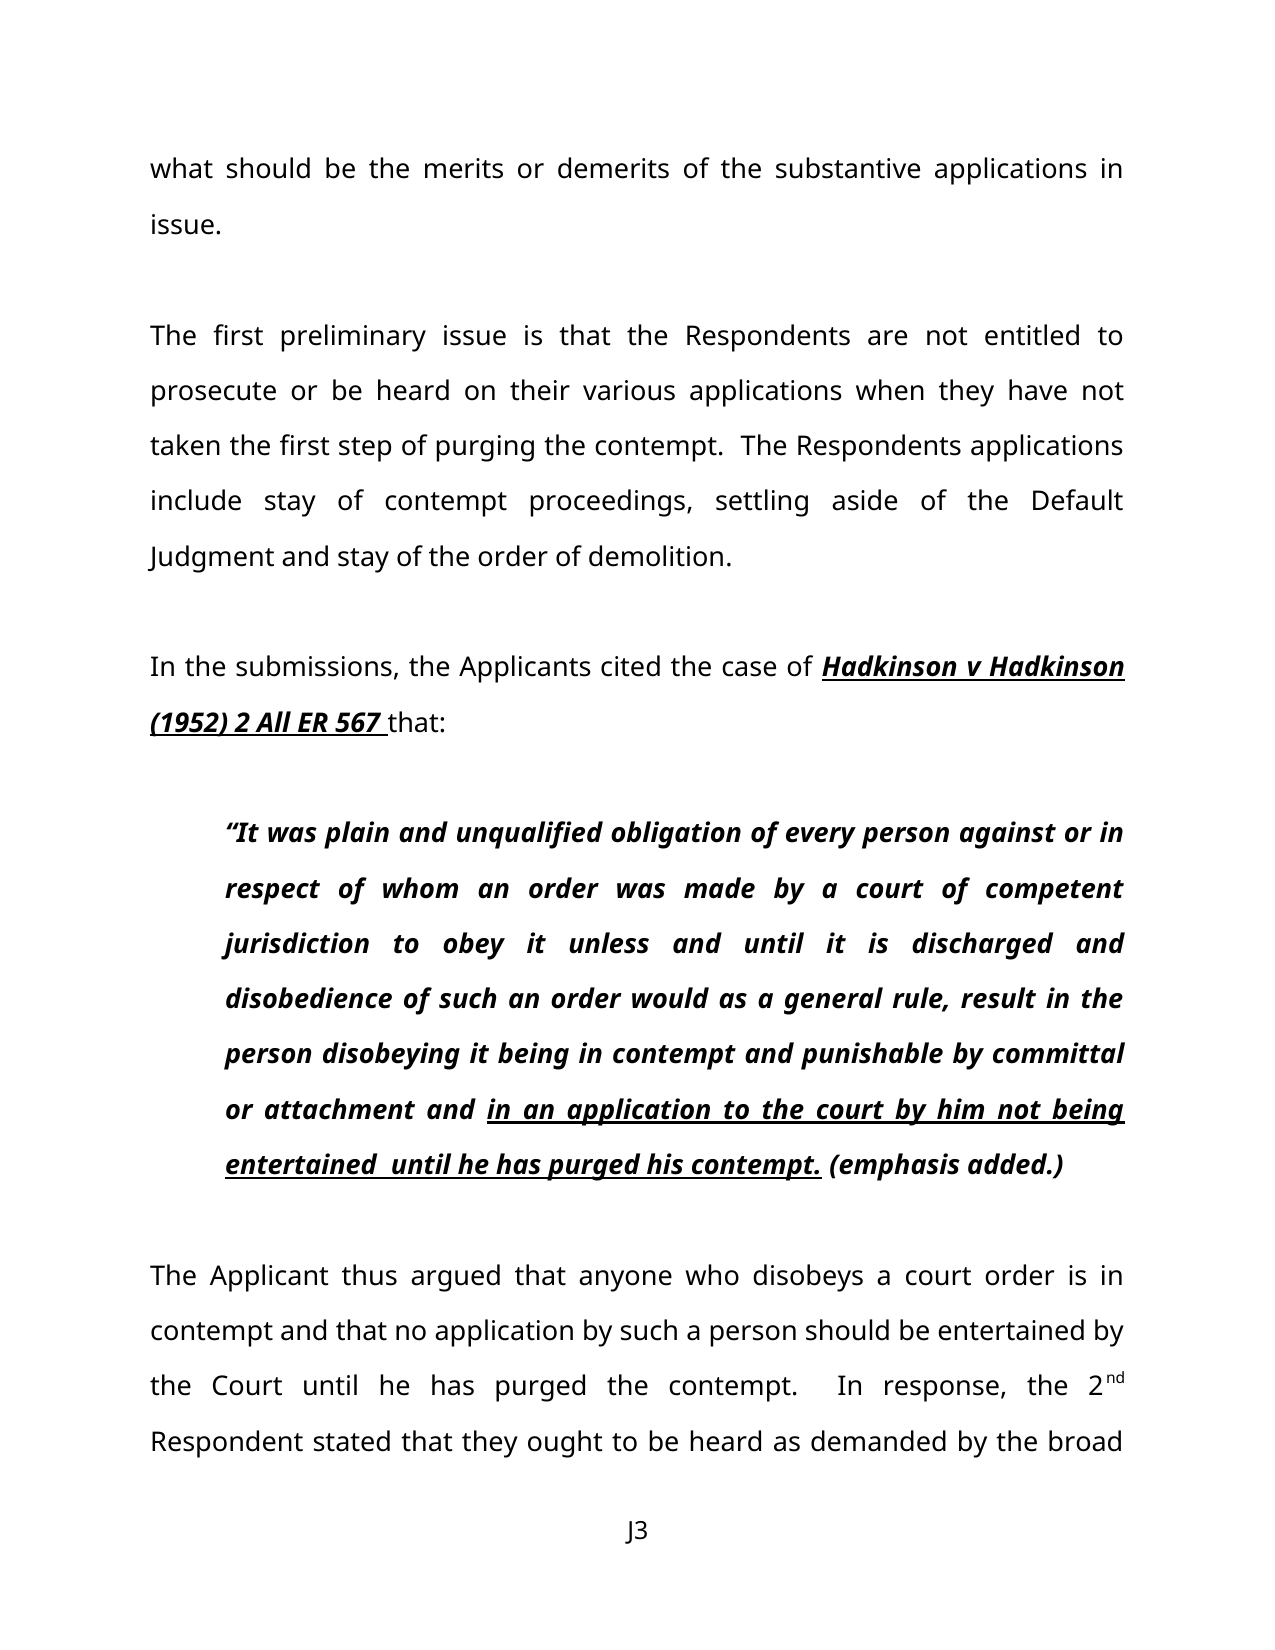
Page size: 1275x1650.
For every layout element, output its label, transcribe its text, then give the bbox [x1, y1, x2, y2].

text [150, 1256, 1125, 1459]
text “It was plain and unqualified obligation of every person against or in respect of whom an order was made by a court of competent jurisdiction to obey it unless and until it is discharged and disobedience of such an order would as a general rule, result in the person disobeying it being in contempt and punishable by committal or attachment and in an application to the court by him not being entertained until he has purged his contempt. (emphasis added.) [225, 814, 1125, 1182]
text The first preliminary issue is that the Respondents are not entitled to prosecute or be heard on their various applications when they have not taken the first step of purging the contempt. The Respondents applications include stay of contempt proceedings, settling aside of the Default Judgment and stay of the order of demolition. [150, 316, 1125, 574]
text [150, 150, 1125, 242]
text In the submissions, the Applicants cited the case of Hadkinson v Hadkinson (1952) 2 All ER 567 that: [150, 648, 1125, 740]
